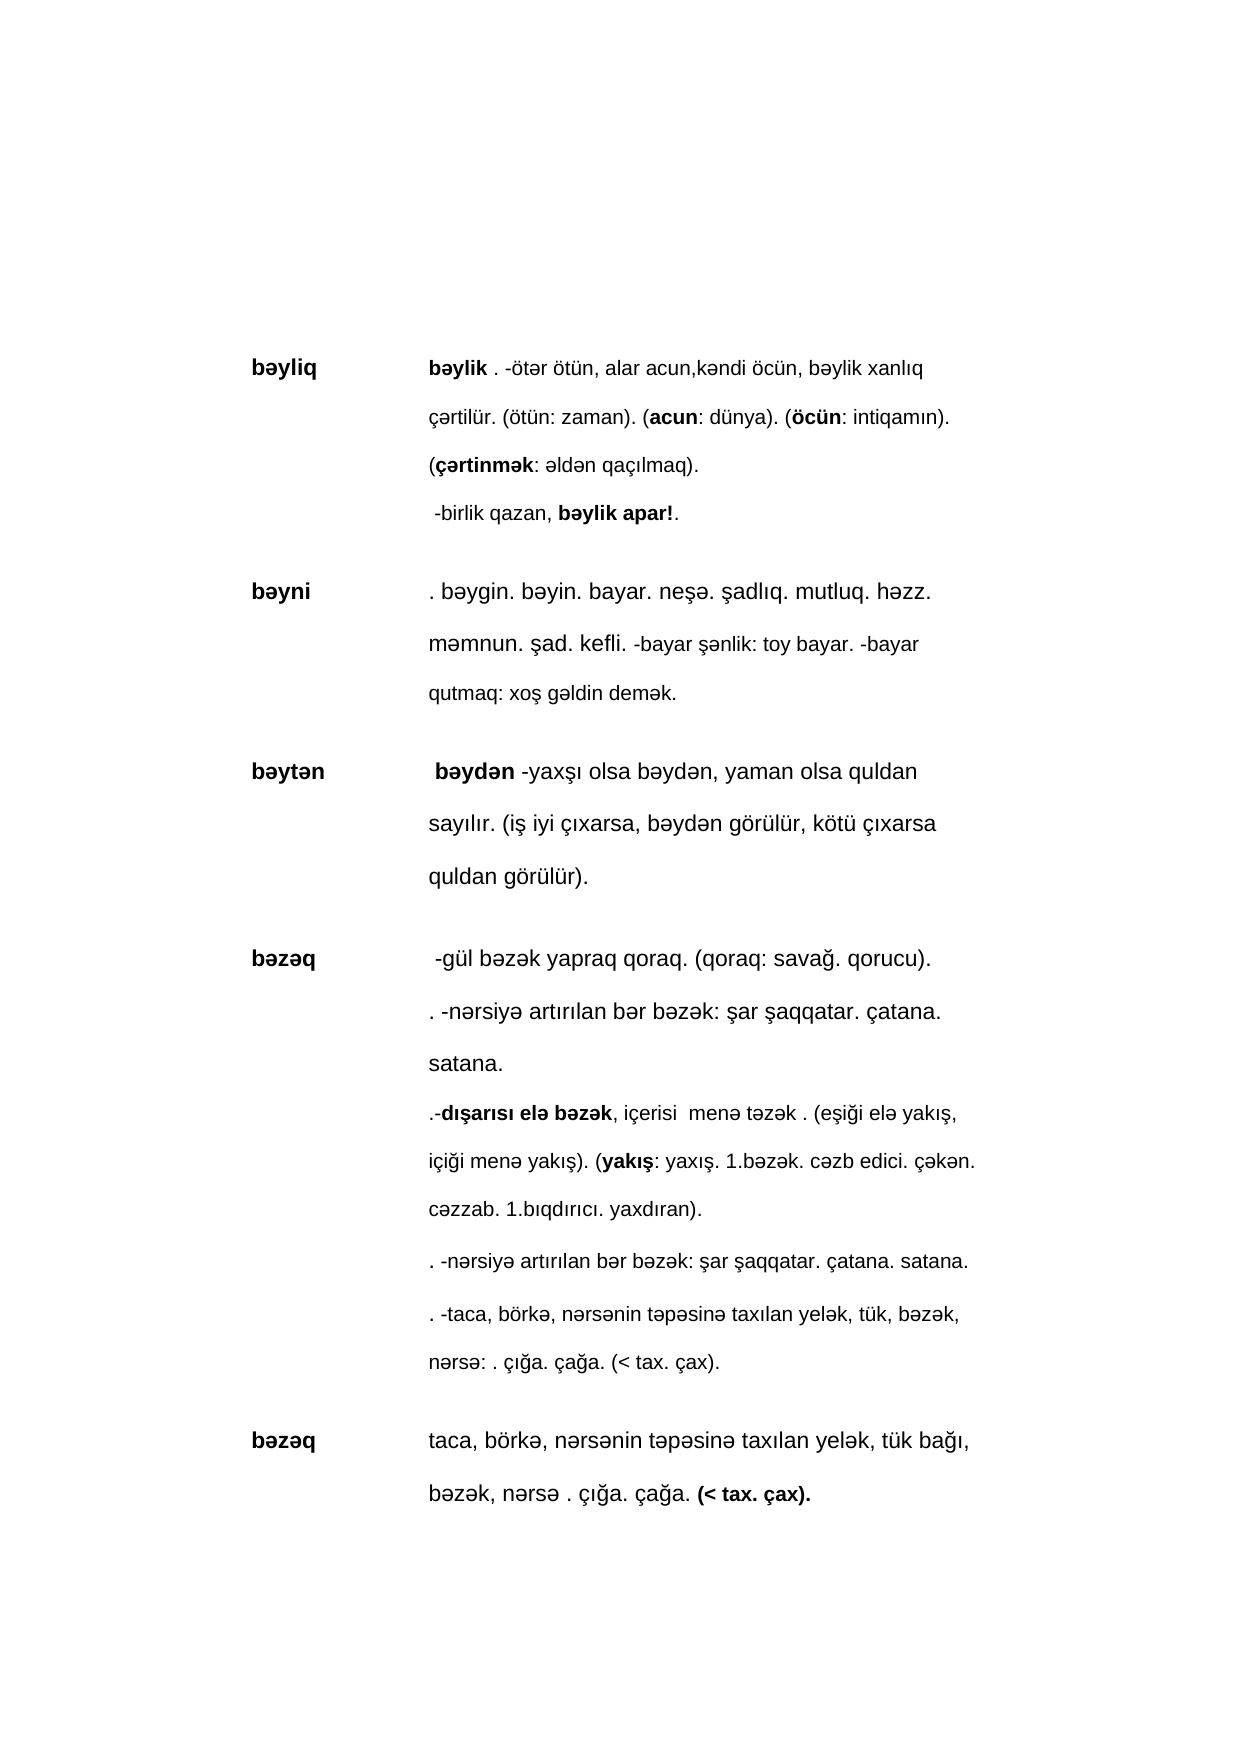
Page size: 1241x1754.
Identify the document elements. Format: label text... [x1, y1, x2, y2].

text bəyliq bəylik . -ötər ötün, alar acun,kəndi öcün, bəylik xanlıq çərtilür. (ötün: zaman). (acun: dünya). (öcün: intiqamın). (çərtinmək: əldən qaçılmaq). -birlik qazan, bəylik apar!. [251, 354, 983, 524]
text bəyni . bəygin. bəyin. bayar. neşə. şadlıq. mutluq. həzz. məmnun. şad. kefli. -bayar şənlik: toy bayar. -bayar qutmaq: xoş gəldin demək. [251, 578, 983, 704]
text bəytən bəydən -yaxşı olsa bəydən, yaman olsa quldan sayılır. (iş iyi çıxarsa, bəydən görülür, kötü çıxarsa quldan görülür). [251, 758, 983, 889]
text bəzəq -gül bəzək yapraq qoraq. (qoraq: savağ. qorucu). . -nərsiyə artırılan bər bəzək: şar şaqqatar. çatana. satana. .-dışarısı elə bəzək, içerisi menə təzək . (eşiği elə yakış, içiği menə yakış). (yakış: yaxış. 1.bəzək. cəzb edici. çəkən. cəzzab. 1.bıqdırıcı. yaxdıran). . -nərsiyə artırılan bər bəzək: şar şaqqatar. çatana. satana. . -taca, börkə, nərsənin təpəsinə taxılan yelək, tük, bəzək, nərsə: . çığa. çağa. (< tax. çax). [251, 945, 983, 1374]
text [251, 1427, 983, 1506]
